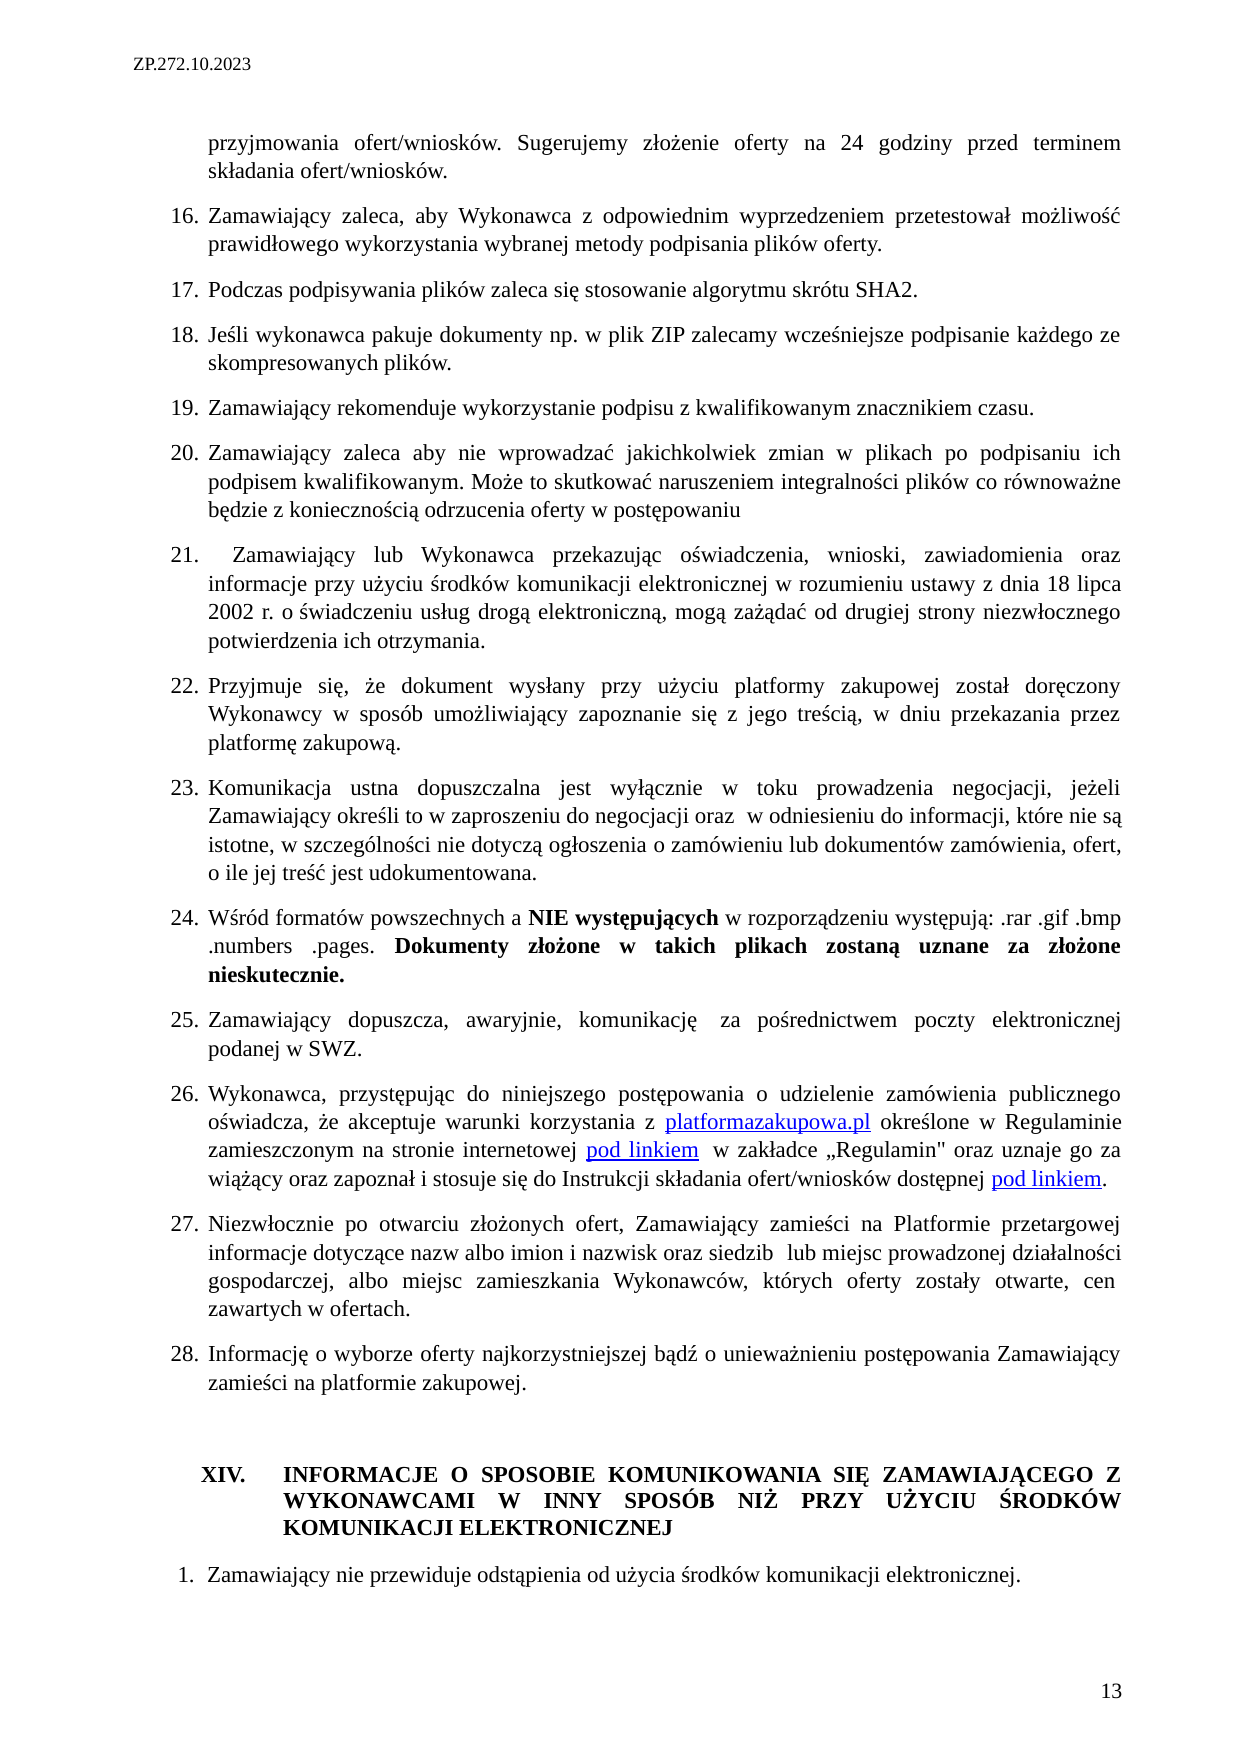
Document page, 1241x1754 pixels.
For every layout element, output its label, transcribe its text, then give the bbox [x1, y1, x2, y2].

list Komunikacja ustna dopuszczalna jest wyłącznie w toku prowadzenia negocjacji, jeżeli Zamawiający określi to w zaproszeniu do negocjacji oraz w odniesieniu do informacji, które nie są istotne, w szczególności nie dotyczą ogłoszenia o zamówieniu lub dokumentów zamówienia, ofert, o ile jej treść jest udokumentowana. [170, 774, 1122, 885]
list Informację o wyborze oferty najkorzystniejszej bądź o unieważnieniu postępowania Zamawiający zamieści na platformie zakupowej. [170, 1341, 1122, 1395]
list Podczas podpisywania plików zaleca się stosowanie algorytmu skrótu SHA2. [170, 276, 1122, 302]
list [170, 128, 1122, 183]
list Wykonawca, przystępując do niniejszego postępowania o udzielenie zamówienia publicznego oświadcza, że akceptuje warunki korzystania z platformazakupowa.pl określone w Regulaminie zamieszczonym na stronie internetowej pod linkiem w zakładce „Regulamin" oraz uznaje go za wiążący oraz zapoznał i stosuje się do Instrukcji składania ofert/wniosków dostępnej pod linkiem. [170, 1080, 1122, 1191]
list Zamawiający dopuszcza, awaryjnie, komunikację za pośrednictwem poczty elektronicznej podanej w SWZ. [170, 1006, 1122, 1061]
list Wśród formatów powszechnych a NIE występujących w rozporządzeniu występują: .rar .gif .bmp .numbers .pages. Dokumenty złożone w takich plikach zostaną uznane za złożone nieskutecznie. [170, 904, 1122, 987]
list Przyjmuje się, że dokument wysłany przy użyciu platformy zakupowej został doręczony Wykonawcy w sposób umożliwiający zapoznanie się z jego treścią, w dniu przekazania przez platformę zakupową. [170, 672, 1122, 755]
list Jeśli wykonawca pakuje dokumenty np. w plik ZIP zalecamy wcześniejsze podpisanie każdego ze skompresowanych plików. [170, 321, 1122, 376]
list INFORMACJE O SPOSOBIE KOMUNIKOWANIA SIĘ ZAMAWIAJĄCEGO Z WYKONAWCAMI W INNY SPOSÓB NIŻ PRZY UŻYCIU ŚRODKÓW KOMUNIKACJI ELEKTRONICZNEJ [245, 1461, 1122, 1540]
list Zamawiający rekomenduje wykorzystanie podpisu z kwalifikowanym znacznikiem czasu. [170, 394, 1122, 421]
list Zamawiający lub Wykonawca przekazując oświadczenia, wnioski, zawiadomienia oraz informacje przy użyciu środków komunikacji elektronicznej w rozumieniu ustawy z dnia 18 lipca 2002 r. o świadczeniu usług drogą elektroniczną, mogą zażądać od drugiej strony niezwłocznego potwierdzenia ich otrzymania. [170, 541, 1122, 653]
list Niezwłocznie po otwarciu złożonych ofert, Zamawiający zamieści na Platformie przetargowej informacje dotyczące nazw albo imion i nazwisk oraz siedzib lub miejsc prowadzonej działalności gospodarczej, albo miejsc zamieszkania Wykonawców, których oferty zostały otwarte, cen zawartych w ofertach. [170, 1210, 1122, 1322]
list Zamawiający zaleca aby nie wprowadzać jakichkolwiek zmian w plikach po podpisaniu ich podpisem kwalifikowanym. Może to skutkować naruszeniem integralności plików co równoważne będzie z koniecznością odrzucenia oferty w postępowaniu [170, 439, 1122, 523]
list Zamawiający nie przewiduje odstąpienia od użycia środków komunikacji elektronicznej. [177, 1561, 1122, 1587]
list Zamawiający zaleca, aby Wykonawca z odpowiednim wyprzedzeniem przetestował możliwość prawidłowego wykorzystania wybranej metody podpisania plików oferty. [170, 202, 1122, 257]
